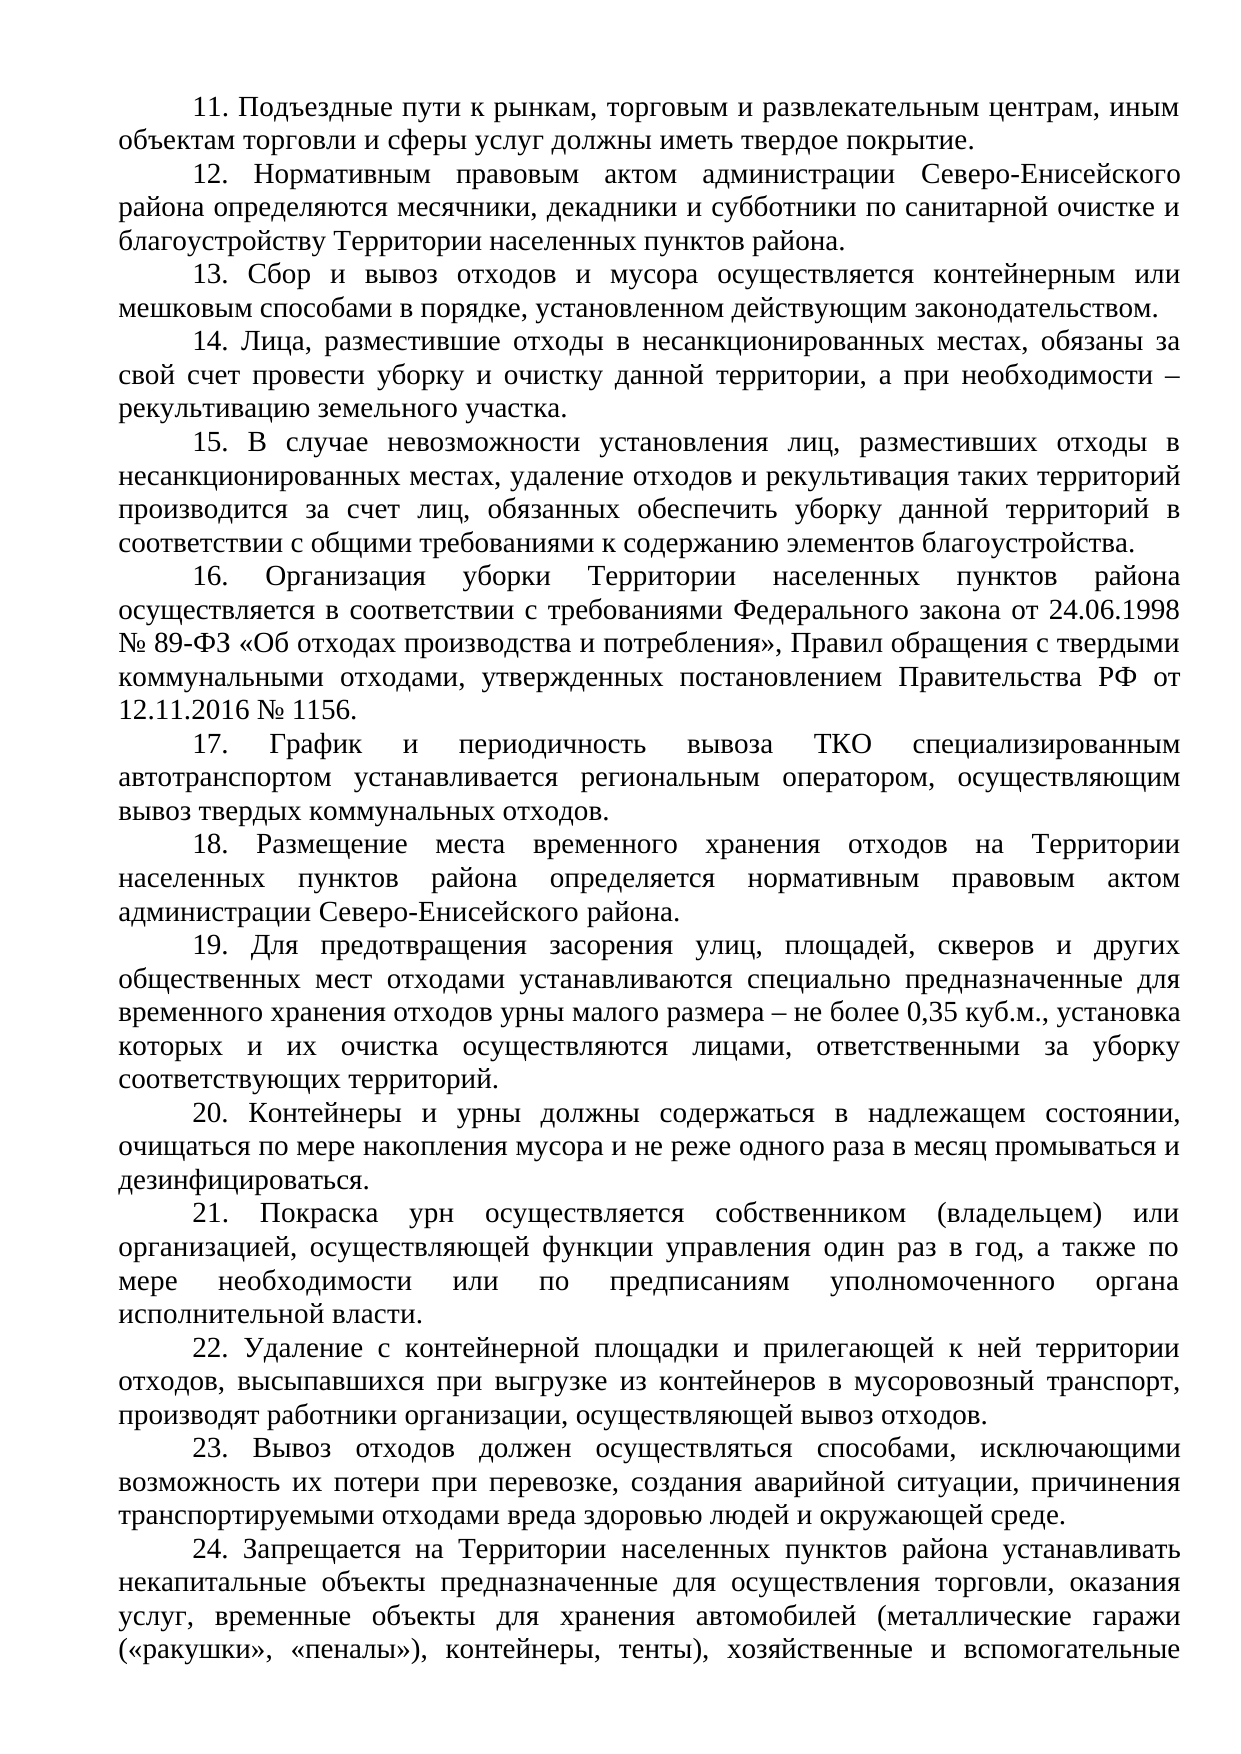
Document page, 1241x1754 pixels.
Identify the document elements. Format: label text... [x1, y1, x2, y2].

text 21. Покраска урн осуществляется собственником (владельцем) или организацией, осуществляющей функции управления один раз в год, а также по мере необходимости или по предписаниям уполномоченного органа исполнительной власти. [118, 1196, 1181, 1330]
text 18. Размещение места временного хранения отходов на Территории населенных пунктов района определяется нормативным правовым актом администрации Северо-Енисейского района. [118, 827, 1181, 927]
text 23. Вывоз отходов должен осуществляться способами, исключающими возможность их потери при перевозке, создания аварийной ситуации, причинения транспортируемыми отходами вреда здоровью людей и окружающей среде. [118, 1430, 1181, 1531]
text 11. Подъездные пути к рынкам, торговым и развлекательным центрам, иным объектам торговли и сферы услуг должны иметь твердое покрытие. [118, 89, 1181, 156]
text 16. Организация уборки Территории населенных пунктов района осуществляется в соответствии с требованиями Федерального закона от 24.06.1998 № 89-ФЗ «Об отходах производства и потребления», Правил обращения с твердыми коммунальными отходами, утвержденных постановлением Правительства РФ от 12.11.2016 № 1156. [118, 558, 1181, 726]
text 19. Для предотвращения засорения улиц, площадей, скверов и других общественных мест отходами устанавливаются специально предназначенные для временного хранения отходов урны малого размера – не более 0,35 куб.м., установка которых и их очистка осуществляются лицами, ответственными за уборку соответствующих территорий. [118, 927, 1181, 1095]
text 17. График и периодичность вывоза ТКО специализированным автотранспортом устанавливается региональным оператором, осуществляющим вывоз твердых коммунальных отходов. [118, 726, 1181, 827]
text 22. Удаление с контейнерной площадки и прилегающей к ней территории отходов, высыпавшихся при выгрузке из контейнеров в мусоровозный транспорт, производят работники организации, осуществляющей вывоз отходов. [118, 1330, 1181, 1430]
text 15. В случае невозможности установления лиц, разместивших отходы в несанкционированных местах, удаление отходов и рекультивация таких территорий производится за счет лиц, обязанных обеспечить уборку данной территорий в соответствии с общими требованиями к содержанию элементов благоустройства. [118, 424, 1181, 558]
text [118, 1531, 1181, 1665]
text 14. Лица, разместившие отходы в несанкционированных местах, обязаны за свой счет провести уборку и очистку данной территории, а при необходимости – рекультивацию земельного участка. [118, 323, 1181, 424]
text 20. Контейнеры и урны должны содержаться в надлежащем состоянии, очищаться по мере накопления мусора и не реже одного раза в месяц промываться и дезинфицироваться. [118, 1095, 1181, 1196]
text 12. Нормативным правовым актом администрации Северо-Енисейского района определяются месячники, декадники и субботники по санитарной очистке и благоустройству Территории населенных пунктов района. [118, 156, 1181, 256]
text 13. Сбор и вывоз отходов и мусора осуществляется контейнерным или мешковым способами в порядке, установленном действующим законодательством. [118, 256, 1181, 323]
